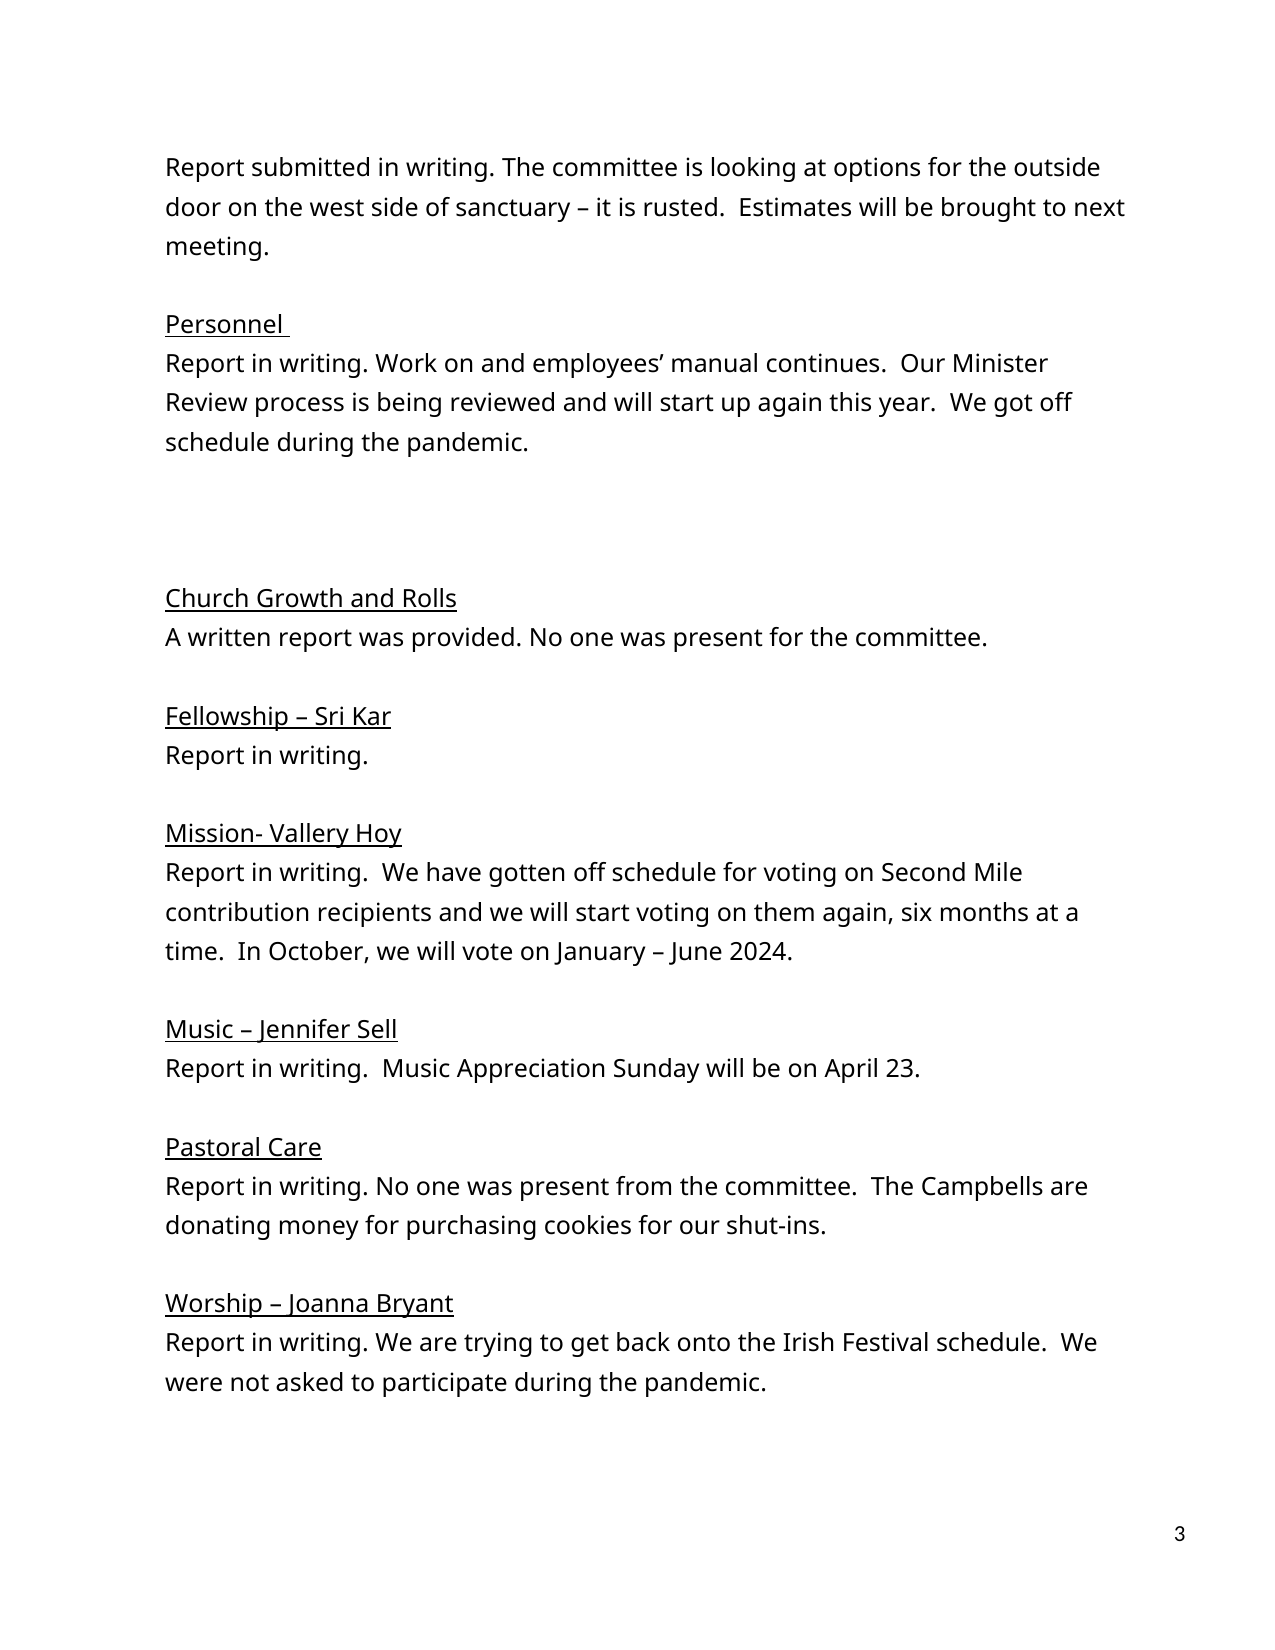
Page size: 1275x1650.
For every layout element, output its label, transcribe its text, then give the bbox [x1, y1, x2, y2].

text Report in writing. No one was present from the committee. The Campbells are donating money for purchasing cookies for our shut-ins. [165, 1168, 1129, 1242]
text Report in writing. Work on and employees’ manual continues. Our Minister Review process is being reviewed and will start up again this year. We got off schedule during the pandemic. [165, 346, 1129, 458]
text Worship – Joanna Bryant [165, 1286, 1129, 1320]
text Fellowship – Sri Kar [165, 698, 1129, 732]
text Church Growth and Rolls [165, 581, 1129, 615]
text A written report was provided. No one was present for the committee. [165, 620, 1129, 654]
text Report in writing. We have gotten off schedule for voting on Second Mile contribution recipients and we will start voting on them again, six months at a time. In October, we will vote on January – June 2024. [165, 855, 1129, 967]
text Mission- Vallery Hoy [165, 816, 1129, 850]
text Report in writing. Music Appreciation Sunday will be on April 23. [165, 1051, 1129, 1085]
text Report in writing. We are trying to get back onto the Irish Festival schedule. We were not asked to participate during the pandemic. [165, 1325, 1129, 1398]
text Personnel [165, 307, 1129, 341]
text Music – Jennifer Sell [165, 1012, 1129, 1046]
text Report in writing. [165, 737, 1129, 772]
text Pastoral Care [165, 1129, 1129, 1163]
text Report submitted in writing. The committee is looking at options for the outside door on the west side of sanctuary – it is rusted. Estimates will be brought to next meeting. [165, 150, 1129, 262]
